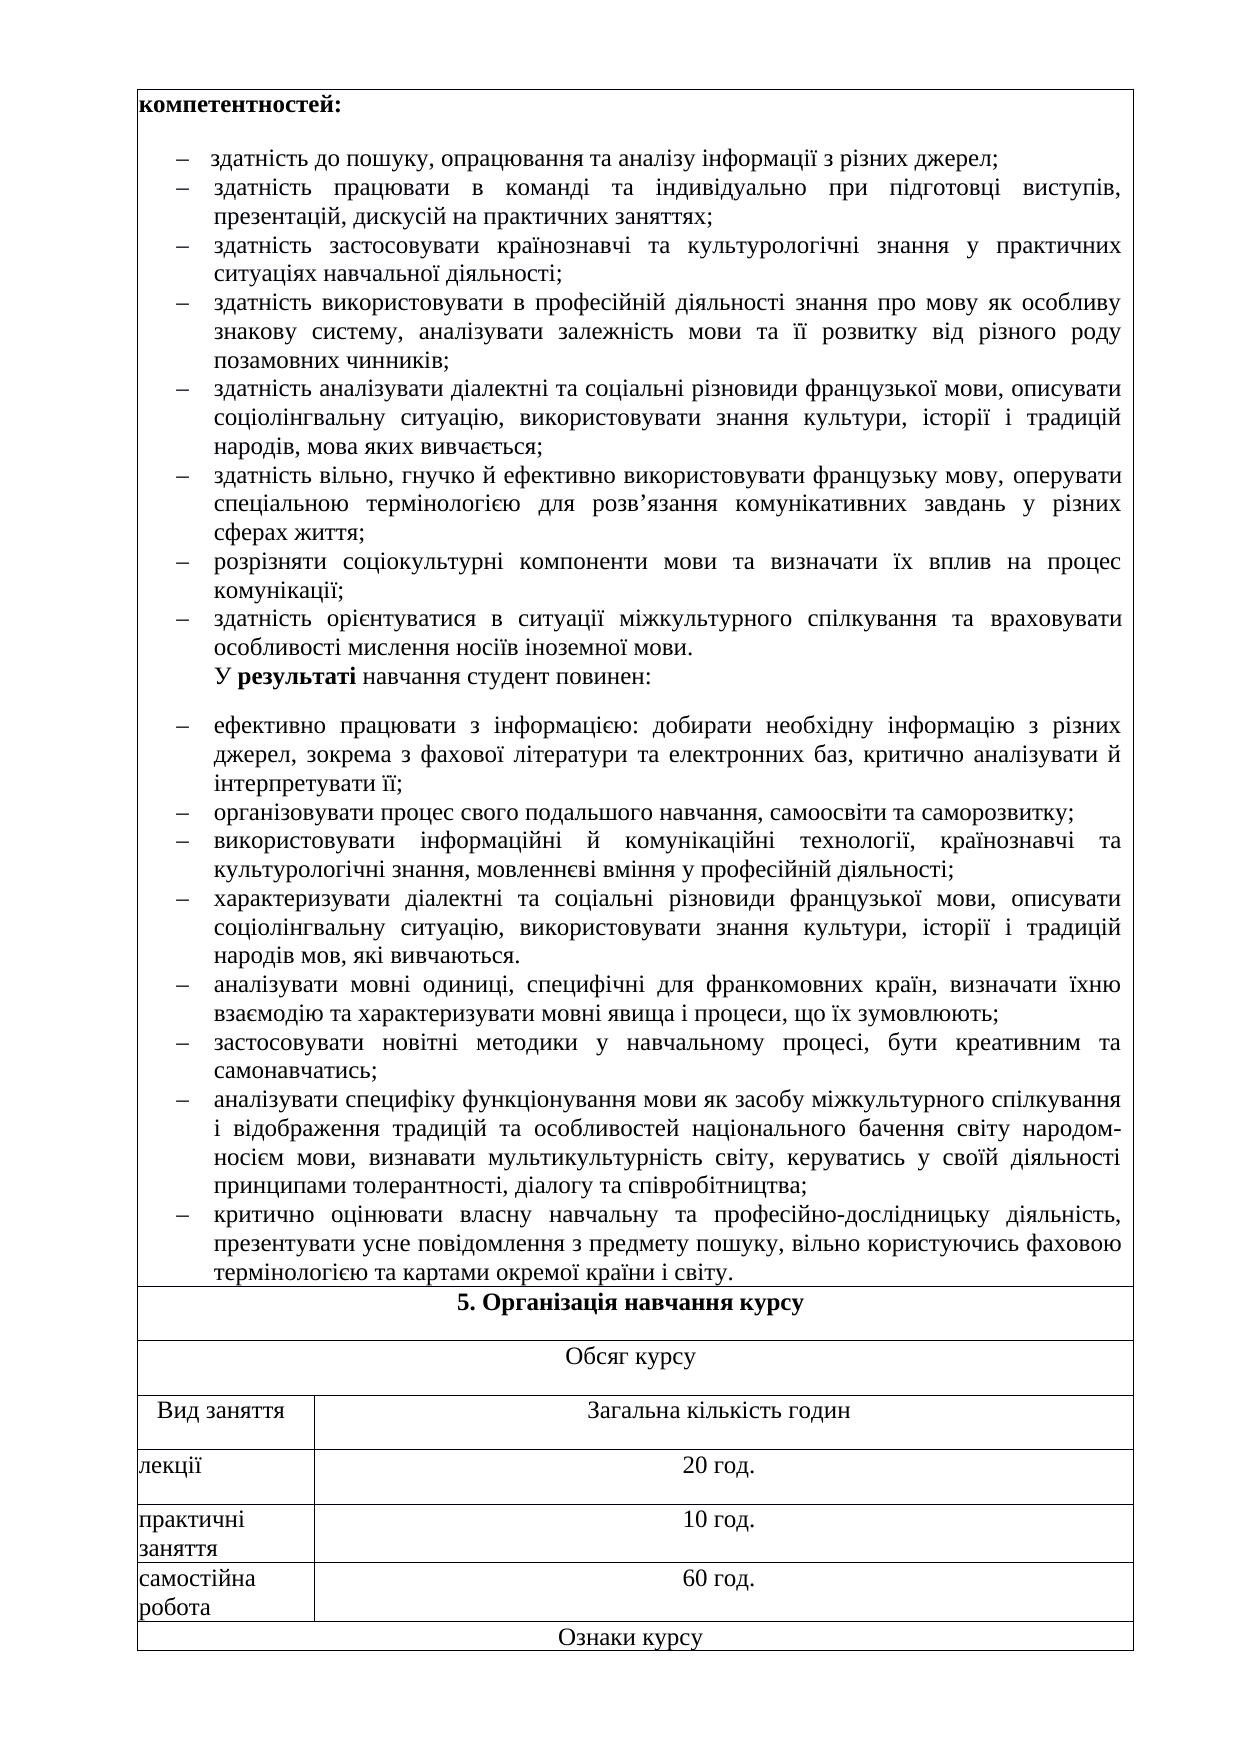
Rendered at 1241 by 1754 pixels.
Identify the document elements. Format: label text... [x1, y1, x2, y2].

table_cell практичні заняття [138, 1505, 314, 1562]
table_cell 20 год. [315, 1450, 1133, 1503]
table_cell самостійна робота [138, 1563, 314, 1621]
table_cell Вид заняття [138, 1396, 314, 1449]
table_cell Обсяг курсу [138, 1341, 1133, 1394]
table_cell 60 год. [315, 1563, 1133, 1621]
table_cell Загальна кількість годин [315, 1396, 1133, 1449]
table_cell 5. Організація навчання курсу [138, 1287, 1133, 1340]
table_cell 10 год. [315, 1505, 1133, 1562]
table_cell Ознаки курсу [138, 1622, 1133, 1650]
table_cell лекції [138, 1450, 314, 1503]
